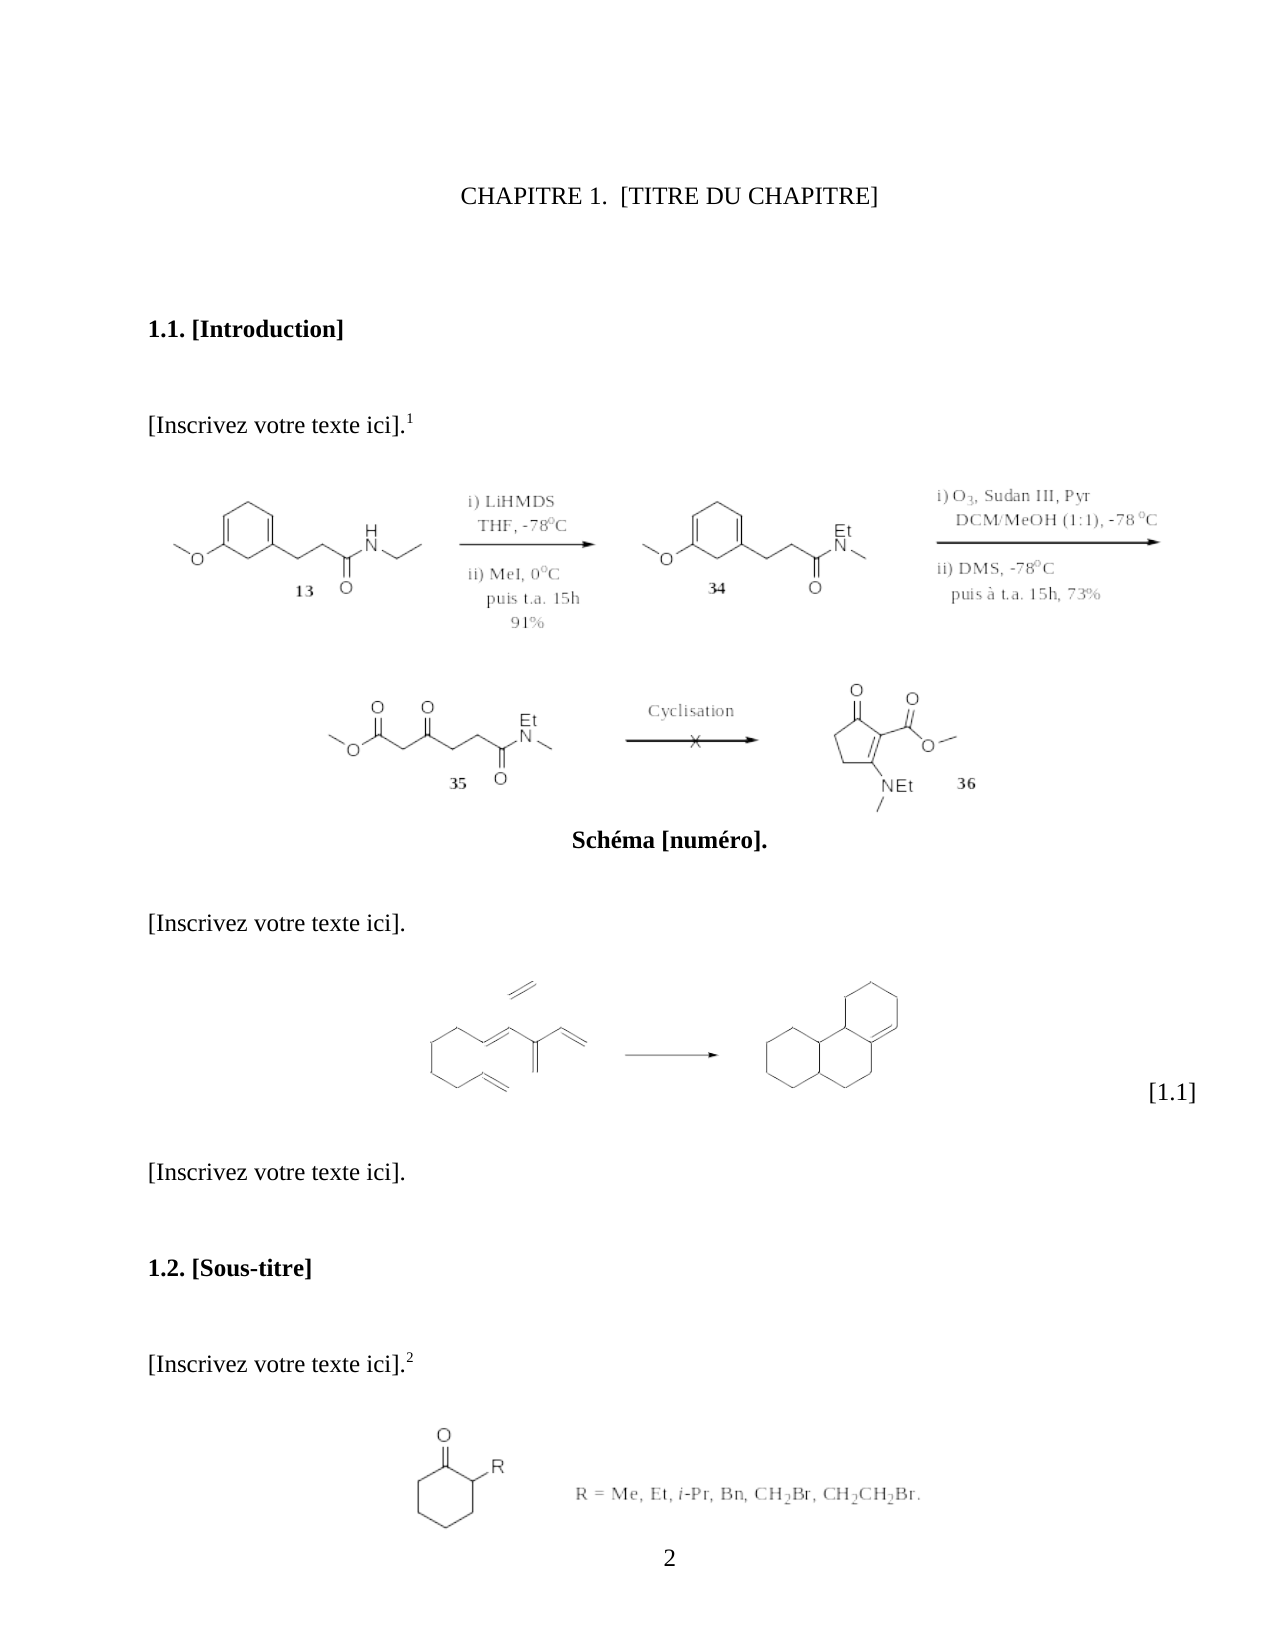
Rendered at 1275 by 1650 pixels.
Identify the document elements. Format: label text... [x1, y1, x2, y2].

text [Inscrivez votre texte ici]. [148, 1147, 1191, 1189]
subtitle 1.2. [Sous-titre] [148, 1243, 1191, 1285]
text [Inscrivez votre texte ici]. [148, 400, 1191, 442]
text [1.1] [148, 982, 1191, 1106]
text [Inscrivez votre texte ici]. [148, 1339, 1191, 1381]
subtitle Chapitre 1. [titre du chapitre] [148, 171, 1191, 213]
text Schéma [numéro]. [148, 815, 1191, 857]
subtitle 1.1. [Introduction] [148, 304, 1191, 346]
text [Inscrivez votre texte ici]. [148, 898, 1191, 940]
